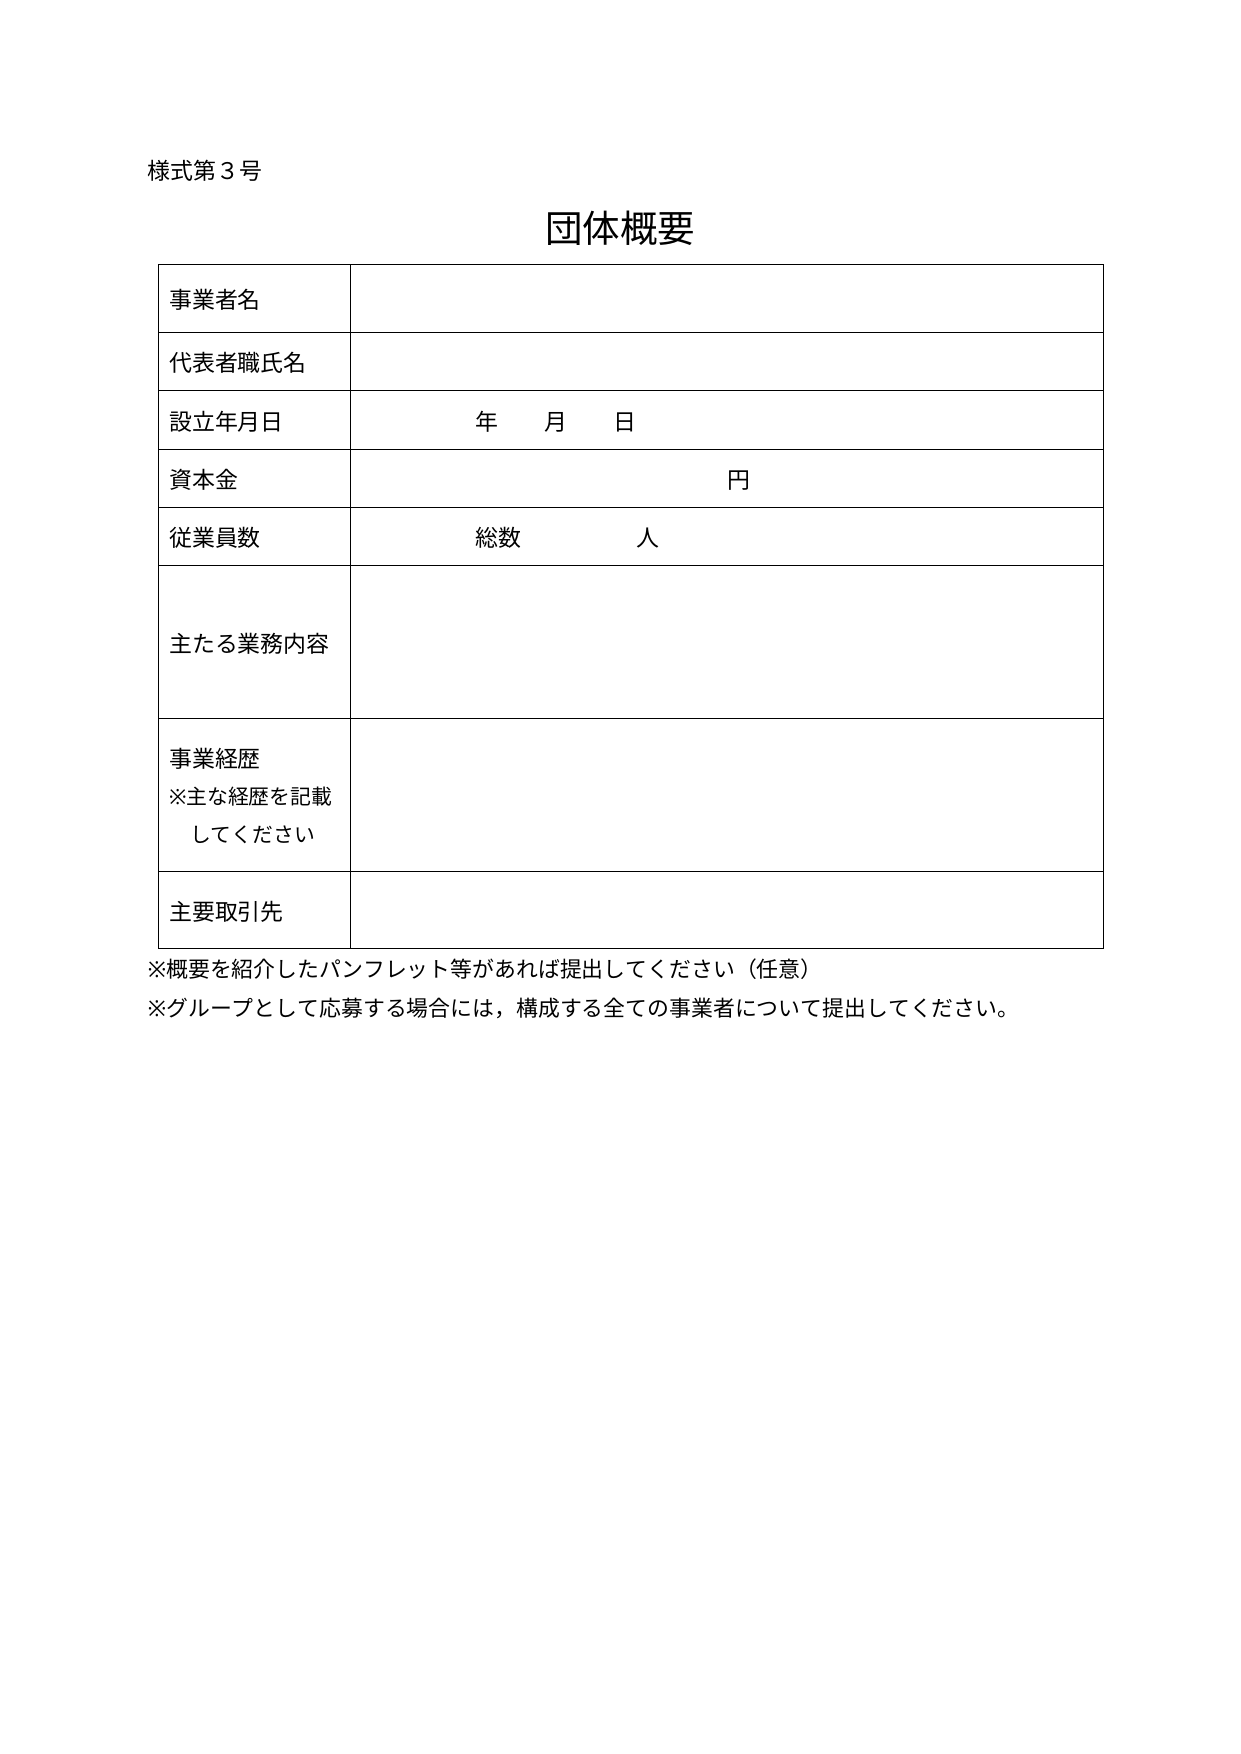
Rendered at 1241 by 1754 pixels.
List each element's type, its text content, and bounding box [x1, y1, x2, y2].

table_cell [351, 719, 1103, 871]
table_cell 主たる業務内容 [159, 566, 350, 718]
table_cell 事業経歴 ※主な経歴を記載してください [159, 719, 350, 871]
table_cell 従業員数 [159, 508, 350, 565]
table_cell [351, 566, 1103, 718]
text ※概要を紹介したパンフレット等があれば提出してください（任意） [148, 949, 1092, 987]
table_cell 代表者職氏名 [159, 333, 350, 390]
text 様式第３号 [148, 150, 1092, 188]
table_header [351, 265, 1103, 332]
table_cell 総数 人 [351, 508, 1103, 565]
table_cell [351, 872, 1103, 948]
text ※グループとして応募する場合には，構成する全ての事業者について提出してください。 [148, 987, 1092, 1025]
table_cell [351, 333, 1103, 390]
table_cell 年 月 日 [351, 391, 1103, 448]
table_cell 主要取引先 [159, 872, 350, 948]
table_cell 資本金 [159, 450, 350, 507]
table_header 事業者名 [159, 265, 350, 332]
table_cell 設立年月日 [159, 391, 350, 448]
text 団体概要 [148, 188, 1092, 264]
table_cell 円 [351, 450, 1103, 507]
